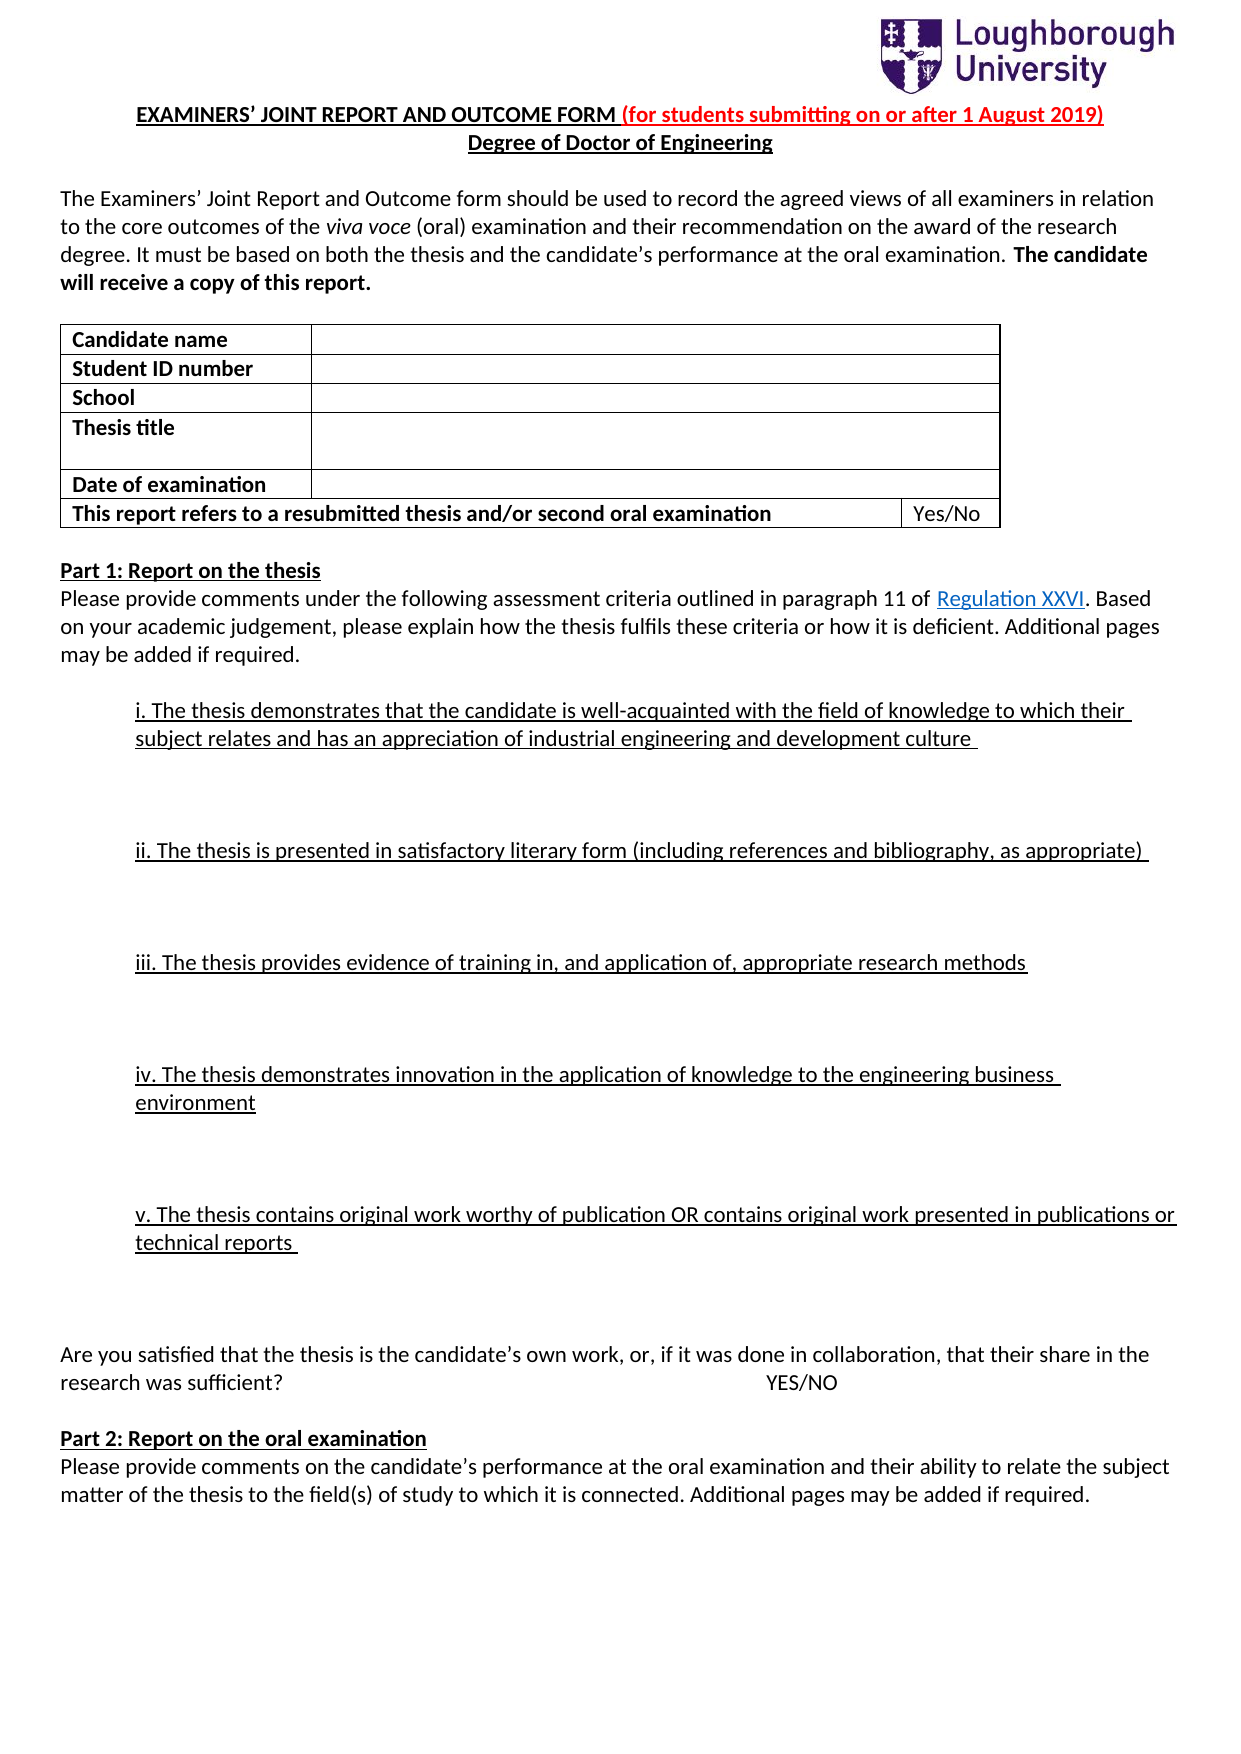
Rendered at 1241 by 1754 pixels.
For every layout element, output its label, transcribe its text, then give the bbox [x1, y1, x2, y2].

text i. The thesis demonstrates that the candidate is well-acquainted with the field of knowledge to which their subject relates and has an appreciation of industrial engineering and development culture [135, 696, 1180, 752]
table_cell School [61, 384, 311, 412]
text iv. The thesis demonstrates innovation in the application of knowledge to the engineering business environment [135, 1060, 1180, 1116]
text Please provide comments on the candidate’s performance at the oral examination and their ability to relate the subject matter of the thesis to the field(s) of study to which it is connected. Additional pages may be added if required. [60, 1452, 1180, 1508]
text Are you satisfied that the thesis is the candidate’s own work, or, if it was done in collaboration, that their share in the research was sufficient? YES/NO [60, 1340, 1180, 1396]
text Part 2: Report on the oral examination [60, 1424, 1180, 1452]
table_cell Date of examination [61, 470, 311, 498]
table_cell Thesis title [61, 413, 311, 469]
table_cell [312, 355, 999, 382]
table_cell Student ID number [61, 355, 311, 382]
text Part 1: Report on the thesis [60, 556, 1180, 584]
table_cell [312, 470, 999, 498]
table_header Candidate name [61, 325, 311, 353]
text EXAMINERS’ JOINT REPORT AND OUTCOME FORM (for students submitting on or after 1 August 2019) [60, 100, 1180, 128]
picture [876, 16, 1180, 96]
text Please provide comments under the following assessment criteria outlined in paragraph 11 of Regulation XXVI. Based on your academic judgement, please explain how the thesis fulfils these criteria or how it is deficient. Additional pages may be added if required. [60, 584, 1180, 668]
text iii. The thesis provides evidence of training in, and application of, appropriate research methods [135, 948, 1180, 976]
table_header [312, 325, 999, 353]
table_cell [312, 384, 999, 412]
text ii. The thesis is presented in satisfactory literary form (including references and bibliography, as appropriate) [135, 836, 1180, 864]
table_cell Yes/No [902, 499, 999, 527]
text The Examiners’ Joint Report and Outcome form should be used to record the agreed views of all examiners in relation to the core outcomes of the viva voce (oral) examination and their recommendation on the award of the research degree. It must be based on both the thesis and the candidate’s performance at the oral examination. The candidate will receive a copy of this report. [60, 184, 1180, 296]
text v. The thesis contains original work worthy of publication OR contains original work presented in publications or technical reports [135, 1200, 1180, 1256]
text Degree of Doctor of Engineering [60, 128, 1180, 156]
table_cell [312, 413, 999, 469]
table_cell This report refers to a resubmitted thesis and/or second oral examination [61, 499, 901, 527]
